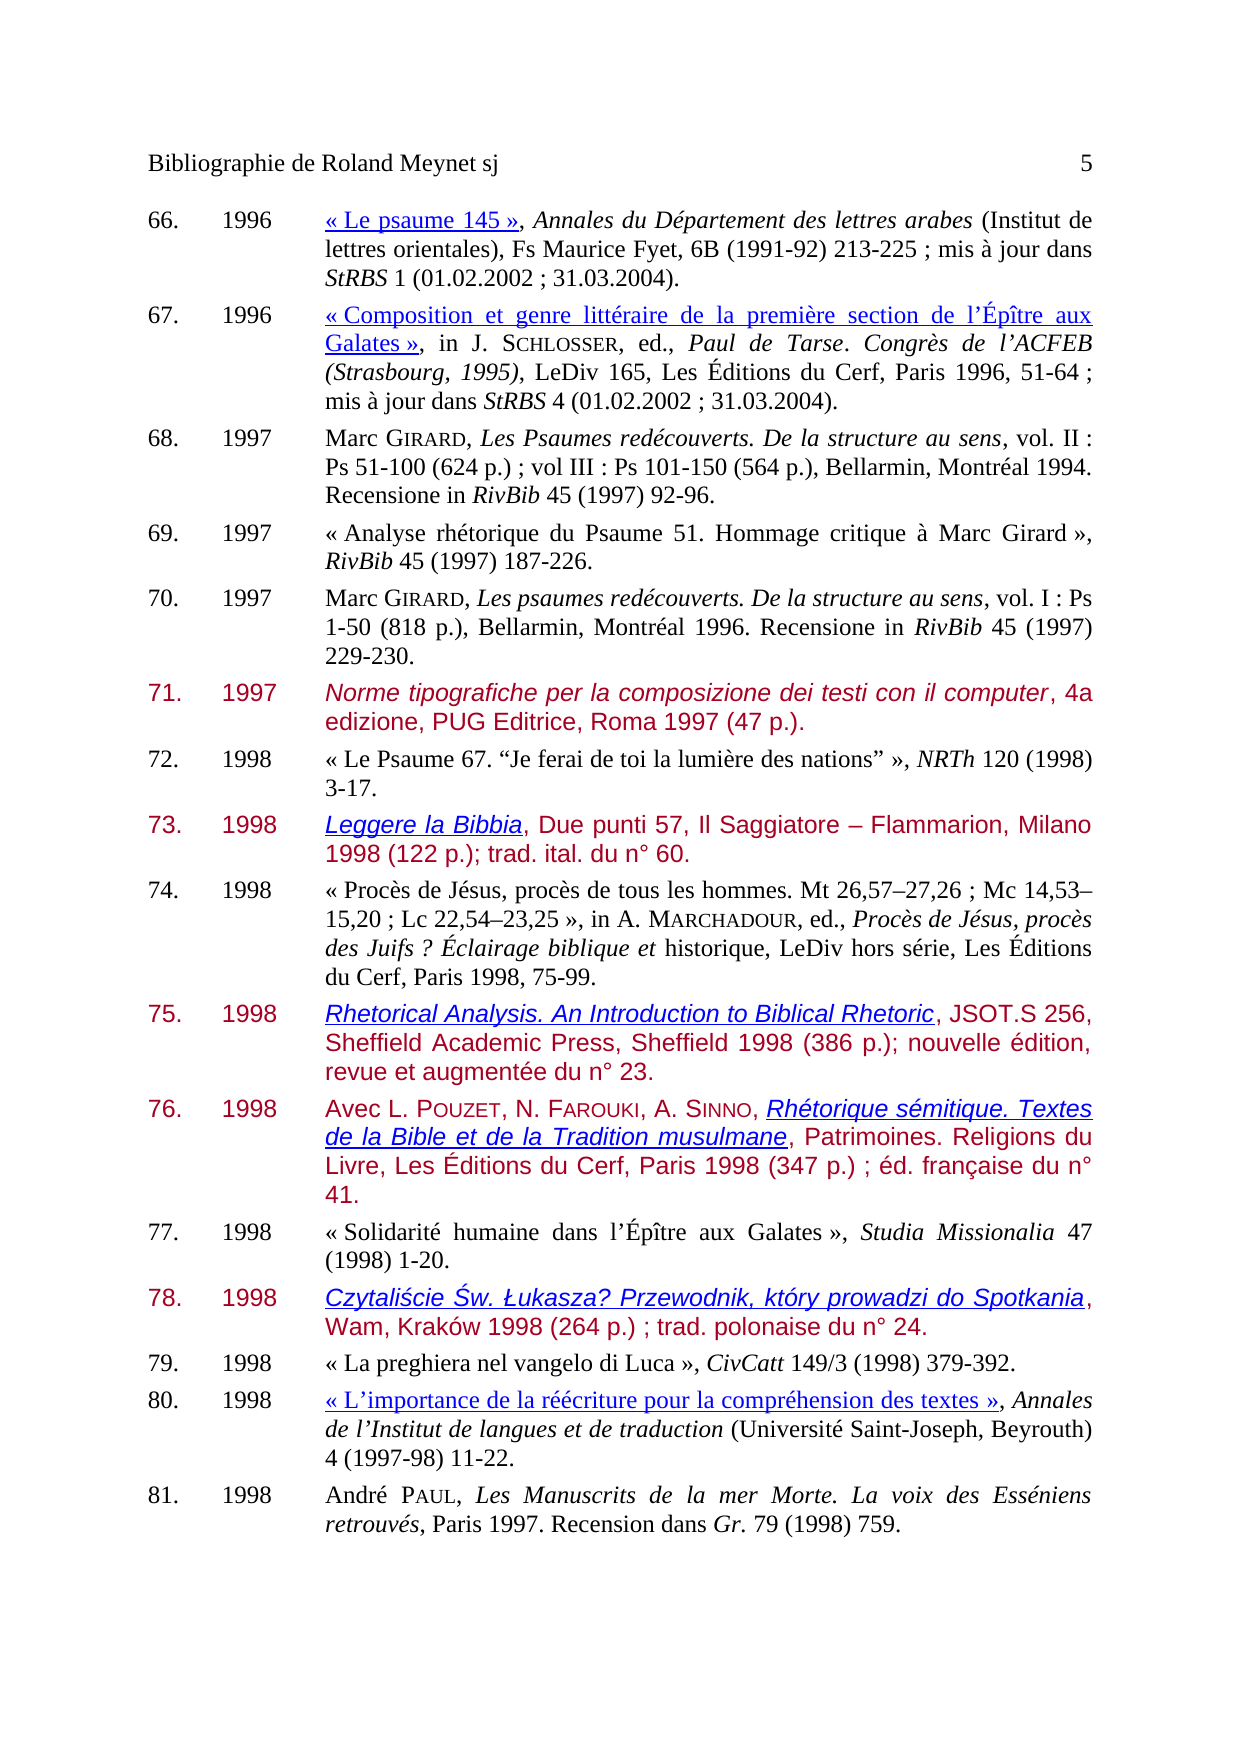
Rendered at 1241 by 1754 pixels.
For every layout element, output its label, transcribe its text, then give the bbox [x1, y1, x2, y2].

subtitle 79. 1998 « La preghiera nel vangelo di Luca », CivCatt 149/3 (1998) 379-392. [148, 1348, 1092, 1377]
subtitle 70. 1997 Marc Girard, Les psaumes redécouverts. De la structure au sens, vol. I : Ps 1-50 (818 p.), Bellarmin, Montréal 1996. Recensione in RivBib 45 (1997) 229-230. [148, 583, 1092, 670]
subtitle 78. 1998 Czytaliście Św. Łukasza? Przewodnik, który prowadzi do Spotkania, Wam, Kraków 1998 (264 p.) ; trad. polonaise du n° 24. [148, 1283, 1092, 1340]
subtitle 71. 1997 Norme tipografiche per la composizione dei testi con il computer, 4a edizione, PUG Editrice, Roma 1997 (47 p.). [148, 678, 1092, 736]
subtitle 66. 1996 « Le psaume 145 », Annales du Département des lettres arabes (Institut de lettres orientales), Fs Maurice Fyet, 6B (1991-92) 213-225 ; mis à jour dans StRBS 1 (01.02.2002 ; 31.03.2004). [148, 205, 1092, 291]
subtitle 74. 1998 « Procès de Jésus, procès de tous les hommes. Mt 26,57–27,26 ; Mc 14,53–15,20 ; Lc 22,54–23,25 », in A. Marchadour, ed., Procès de Jésus, procès des Juifs ? Éclairage biblique et historique, LeDiv hors série, Les Éditions du Cerf, Paris 1998, 75-99. [148, 876, 1092, 991]
subtitle 76. 1998 Avec L. Pouzet, N. Farouki, A. Sinno, Rhétorique sémitique. Textes de la Bible et de la Tradition musulmane, Patrimoines. Religions du Livre, Les Éditions du Cerf, Paris 1998 (347 p.) ; éd. française du n° 41. [148, 1093, 1092, 1208]
subtitle 67. 1996 « Composition et genre littéraire de la première section de l’Épître aux Galates », in J. Schlosser, ed., Paul de Tarse. Congrès de l’ACFEB (Strasbourg, 1995), LeDiv 165, Les Éditions du Cerf, Paris 1996, 51-64 ; mis à jour dans StRBS 4 (01.02.2002 ; 31.03.2004). [148, 300, 1092, 415]
subtitle 75. 1998 Rhetorical Analysis. An Introduction to Biblical Rhetoric, JSOT.S 256, Sheffield Academic Press, Sheffield 1998 (386 p.); nouvelle édition, revue et augmentée du n° 23. [148, 999, 1092, 1085]
subtitle 77. 1998 « Solidarité humaine dans l’Épître aux Galates », Studia Missionalia 47 (1998) 1-20. [148, 1217, 1092, 1274]
subtitle 73. 1998 Leggere la Bibbia, Due punti 57, Il Saggiatore – Flammarion, Milano 1998 (122 p.); trad. ital. du n° 60. [148, 810, 1092, 867]
subtitle 69. 1997 « Analyse rhétorique du Psaume 51. Hommage critique à Marc Girard », RivBib 45 (1997) 187-226. [148, 518, 1092, 575]
subtitle 68. 1997 Marc Girard, Les Psaumes redécouverts. De la structure au sens, vol. II : Ps 51-100 (624 p.) ; vol III : Ps 101-150 (564 p.), Bellarmin, Montréal 1994. Recensione in RivBib 45 (1997) 92-96. [148, 423, 1092, 509]
subtitle 81. 1998 André Paul, Les Manuscrits de la mer Morte. La voix des Esséniens retrouvés, Paris 1997. Recension dans Gr. 79 (1998) 759. [148, 1480, 1092, 1538]
subtitle 72. 1998 « Le Psaume 67. “Je ferai de toi la lumière des nations” », NRTh 120 (1998) 3-17. [148, 744, 1092, 801]
subtitle 80. 1998 « L’importance de la réécriture pour la compréhension des textes », Annales de l’Institut de langues et de traduction (Université Saint-Joseph, Beyrouth) 4 (1997-98) 11-22. [148, 1386, 1092, 1472]
